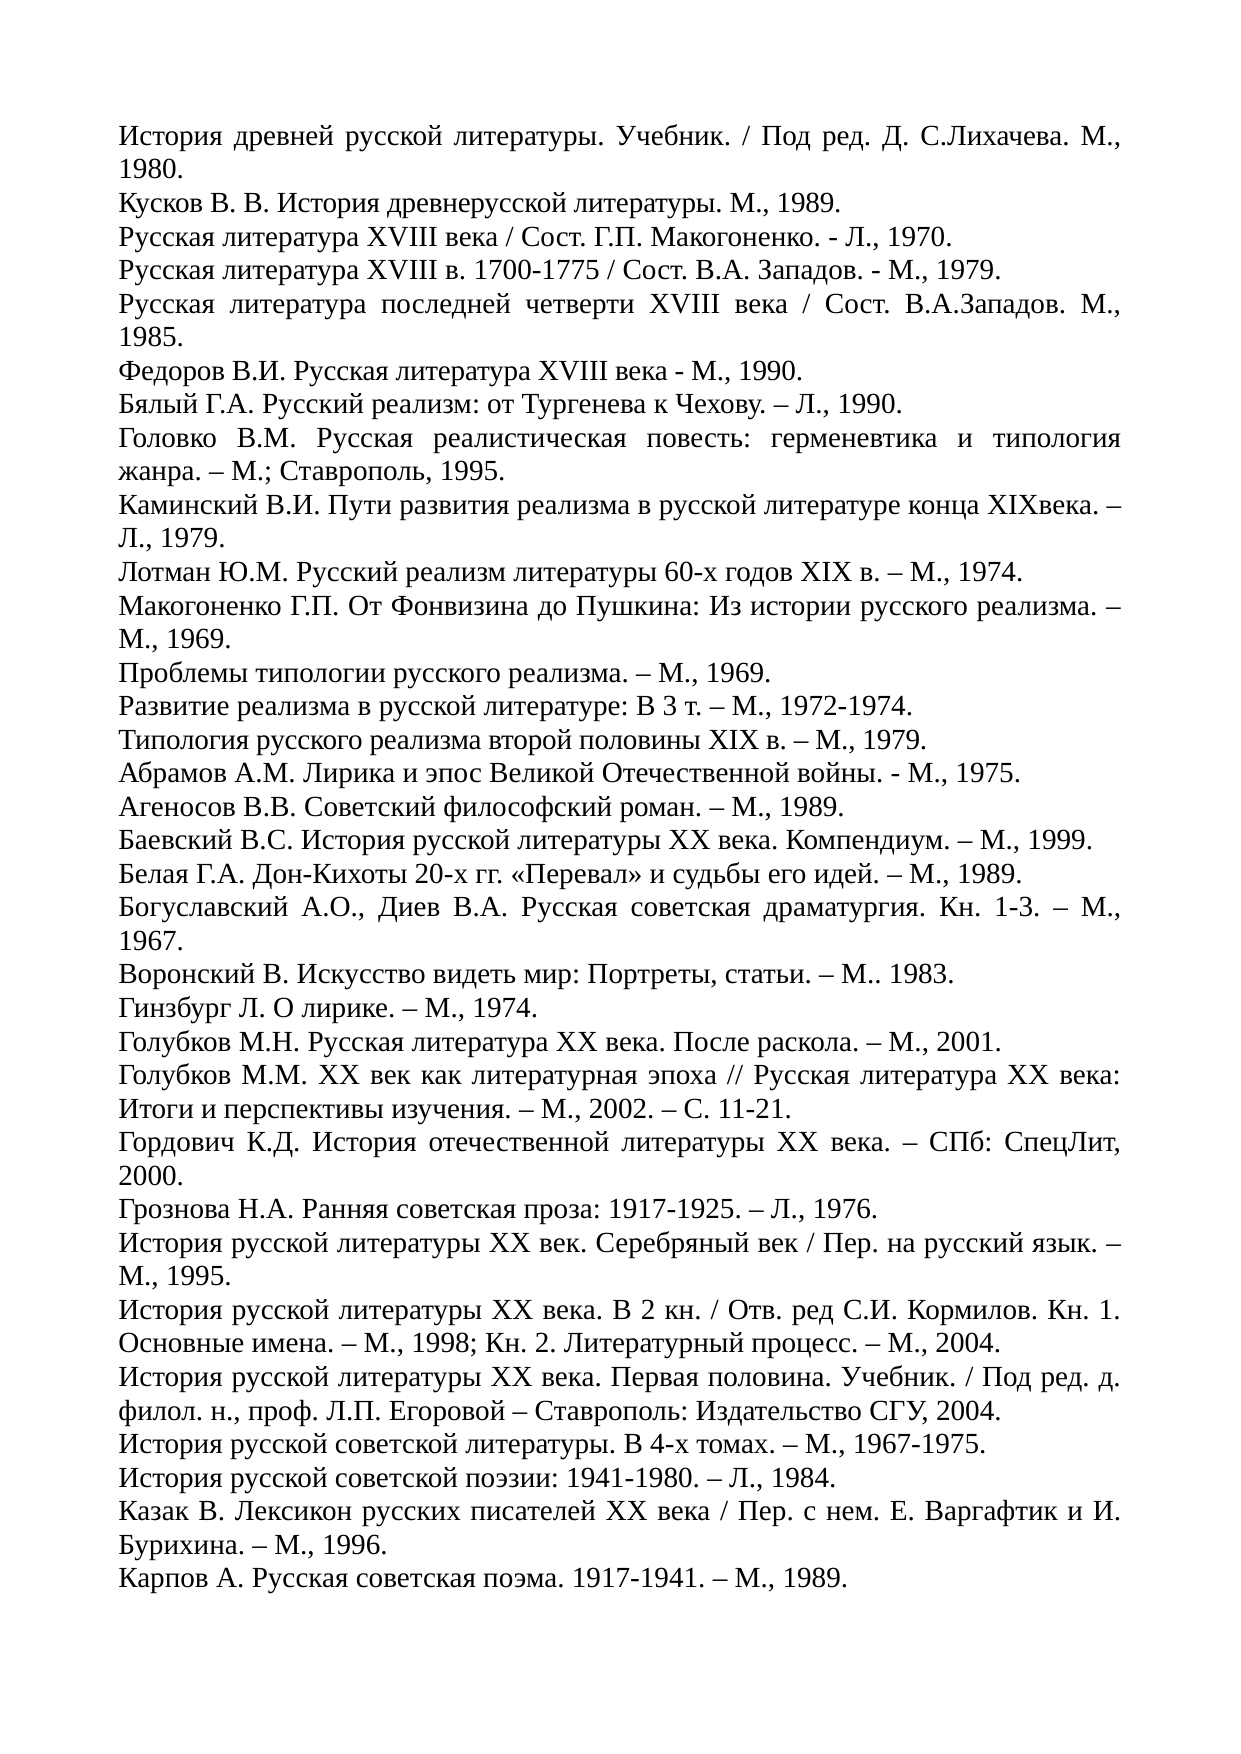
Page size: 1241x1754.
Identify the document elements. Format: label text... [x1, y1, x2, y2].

text Русская литература XVIII века / Сост. Г.П. Макогоненко. - Л., 1970. [118, 219, 1122, 252]
text История русской литературы ХХ века. Первая половина. Учебник. / Под ред. д. филол. н., проф. Л.П. Егоровой – Ставрополь: Издательство СГУ, 2004. [118, 1359, 1122, 1426]
text Русская литература последней четверти XVIII века / Сост. В.А.Западов. М., 1985. [118, 286, 1122, 353]
text Кусков В. В. История древнерусской литературы. М., 1989. [118, 185, 1122, 219]
text Гордович К.Д. История отечественной литературы ХХ века. – СПб: СпецЛит, 2000. [118, 1124, 1122, 1191]
text Развитие реализма в русской литературе: В 3 т. – М., 1972-1974. [118, 688, 1122, 722]
text Агеносов В.В. Советский философский роман. – М., 1989. [118, 789, 1122, 822]
text Проблемы типологии русского реализма. – М., 1969. [118, 655, 1122, 688]
text Голубков М.М. ХХ век как литературная эпоха // Русская литература ХХ века: Итоги и перспективы изучения. – М., 2002. – С. 11-21. [118, 1057, 1122, 1124]
text Белая Г.А. Дон-Кихоты 20-х гг. «Перевал» и судьбы его идей. – М., 1989. [118, 856, 1122, 889]
text Карпов А. Русская советская поэма. 1917-1941. – М., 1989. [118, 1560, 1122, 1594]
text Головко В.М. Русская реалистическая повесть: герменевтика и типология жанра. – М.; Ставрополь, 1995. [118, 420, 1122, 487]
text Баевский В.С. История русской литературы ХХ века. Компендиум. – М., 1999. [118, 822, 1122, 856]
text Воронский В. Искусство видеть мир: Портреты, статьи. – М.. 1983. [118, 957, 1122, 990]
text Голубков М.Н. Русская литература ХХ века. После раскола. – М., 2001. [118, 1024, 1122, 1057]
text Грознова Н.А. Ранняя советская проза: 1917-1925. – Л., 1976. [118, 1191, 1122, 1225]
text Гинзбург Л. О лирике. – М., 1974. [118, 990, 1122, 1024]
text История древней русской литературы. Учебник. / Под ред. Д. С.Лихачева. М., 1980. [118, 118, 1122, 185]
text Типология русского реализма второй половины XIX в. – М., 1979. [118, 722, 1122, 755]
text Бялый Г.А. Русский реализм: от Тургенева к Чехову. – Л., 1990. [118, 386, 1122, 420]
text Казак В. Лексикон русских писателей ХХ века / Пер. с нем. Е. Варгафтик и И. Бурихина. – М., 1996. [118, 1493, 1122, 1560]
text Абрамов А.М. Лирика и эпос Великой Отечественной войны. - М., 1975. [118, 755, 1122, 789]
text История русской литературы ХХ век. Серебряный век / Пер. на русский язык. – М., 1995. [118, 1225, 1122, 1292]
text История русской литературы ХХ века. В 2 кн. / Отв. ред С.И. Кормилов. Кн. 1. Основные имена. – М., 1998; Кн. 2. Литературный процесс. – М., 2004. [118, 1292, 1122, 1359]
text Лотман Ю.М. Русский реализм литературы 60-х годов XIX в. – М., 1974. [118, 554, 1122, 588]
text Макогоненко Г.П. От Фонвизина до Пушкина: Из истории русского реализма. – М., 1969. [118, 588, 1122, 655]
text Русская литература XVIII в. 1700-1775 / Сост. В.А. Западов. - М., 1979. [118, 252, 1122, 286]
text История русской советской литературы. В 4-х томах. – М., 1967-1975. [118, 1426, 1122, 1460]
text Каминский В.И. Пути развития реализма в русской литературе конца XIXвека. – Л., 1979. [118, 487, 1122, 554]
text Богуславский А.О., Диев В.А. Русская советская драматургия. Кн. 1-3. – М., 1967. [118, 889, 1122, 957]
text Федоров В.И. Русская литература XVIII века - М., 1990. [118, 353, 1122, 386]
text История русской советской поэзии: 1941-1980. – Л., 1984. [118, 1460, 1122, 1493]
